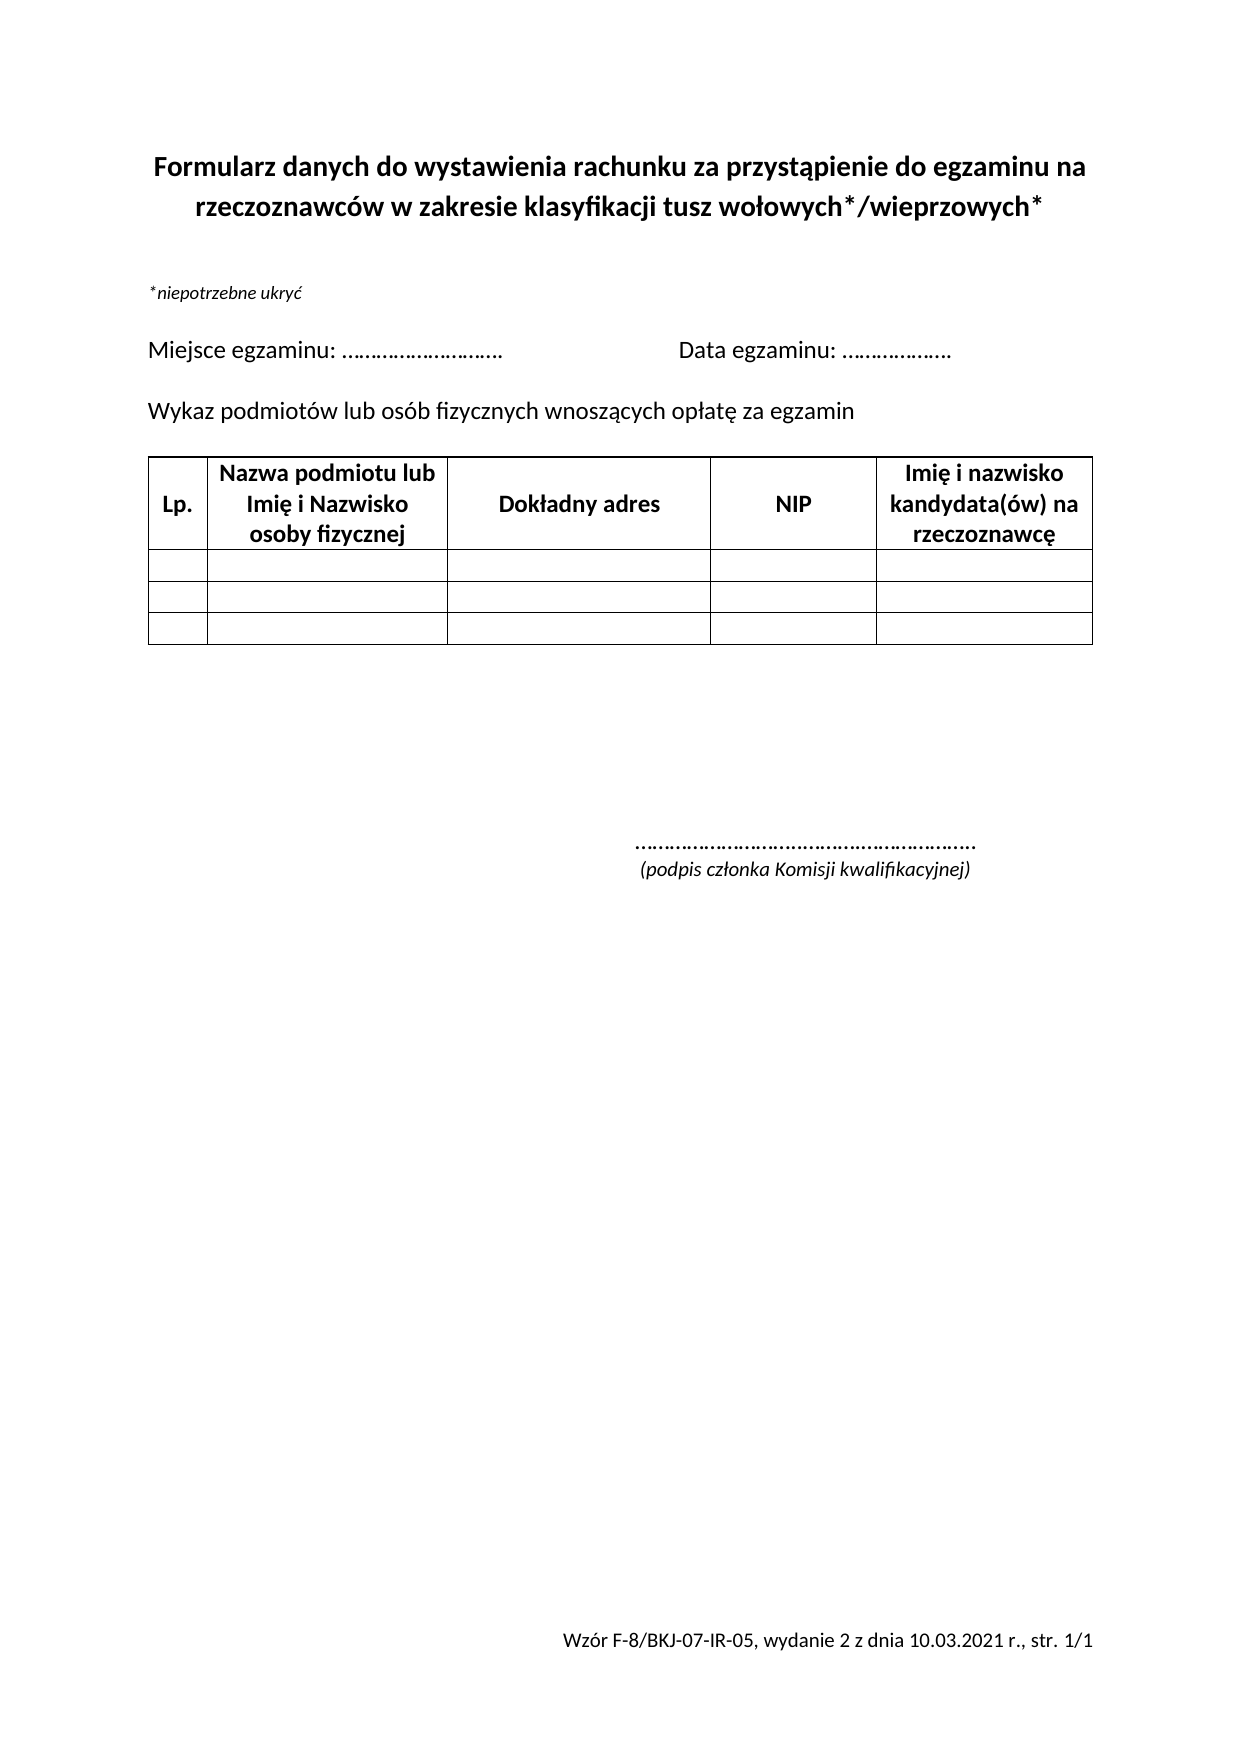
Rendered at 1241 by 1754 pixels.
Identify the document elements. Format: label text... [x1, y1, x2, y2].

table_cell [149, 582, 207, 612]
text Formularz danych do wystawienia rachunku za przystąpienie do egzaminu na rzeczoznawców w zakresie klasyfikacji tusz wołowych*/wieprzowych* [148, 148, 1093, 224]
table_cell [208, 613, 447, 644]
text (podpis członka Komisji kwalifikacyjnej) [148, 856, 1093, 881]
table_header NIP [711, 458, 876, 549]
table_cell [448, 550, 710, 581]
text Miejsce egzaminu: ………………………. Data egzaminu: ………………. [148, 334, 1093, 365]
table_cell [208, 550, 447, 581]
table_cell [149, 613, 207, 644]
table_cell [877, 613, 1092, 644]
text Wykaz podmiotów lub osób fizycznych wnoszących opłatę za egzamin [148, 395, 1093, 426]
table_cell [149, 550, 207, 581]
table_header Lp. [149, 458, 207, 549]
table_cell [448, 582, 710, 612]
table_cell [711, 550, 876, 581]
table_cell [448, 613, 710, 644]
table_header Dokładny adres [448, 458, 710, 549]
table_header Nazwa podmiotu lub Imię i Nazwisko osoby fizycznej [208, 458, 447, 549]
table_cell [711, 582, 876, 612]
table_header Imię i nazwisko kandydata(ów) na rzeczoznawcę [877, 458, 1092, 549]
table_cell [711, 613, 876, 644]
table_cell [877, 582, 1092, 612]
table_cell [877, 550, 1092, 581]
table_cell [208, 582, 447, 612]
text *niepotrzebne ukryć [148, 281, 1093, 304]
text ………………………..……….……………….. [148, 825, 1093, 856]
